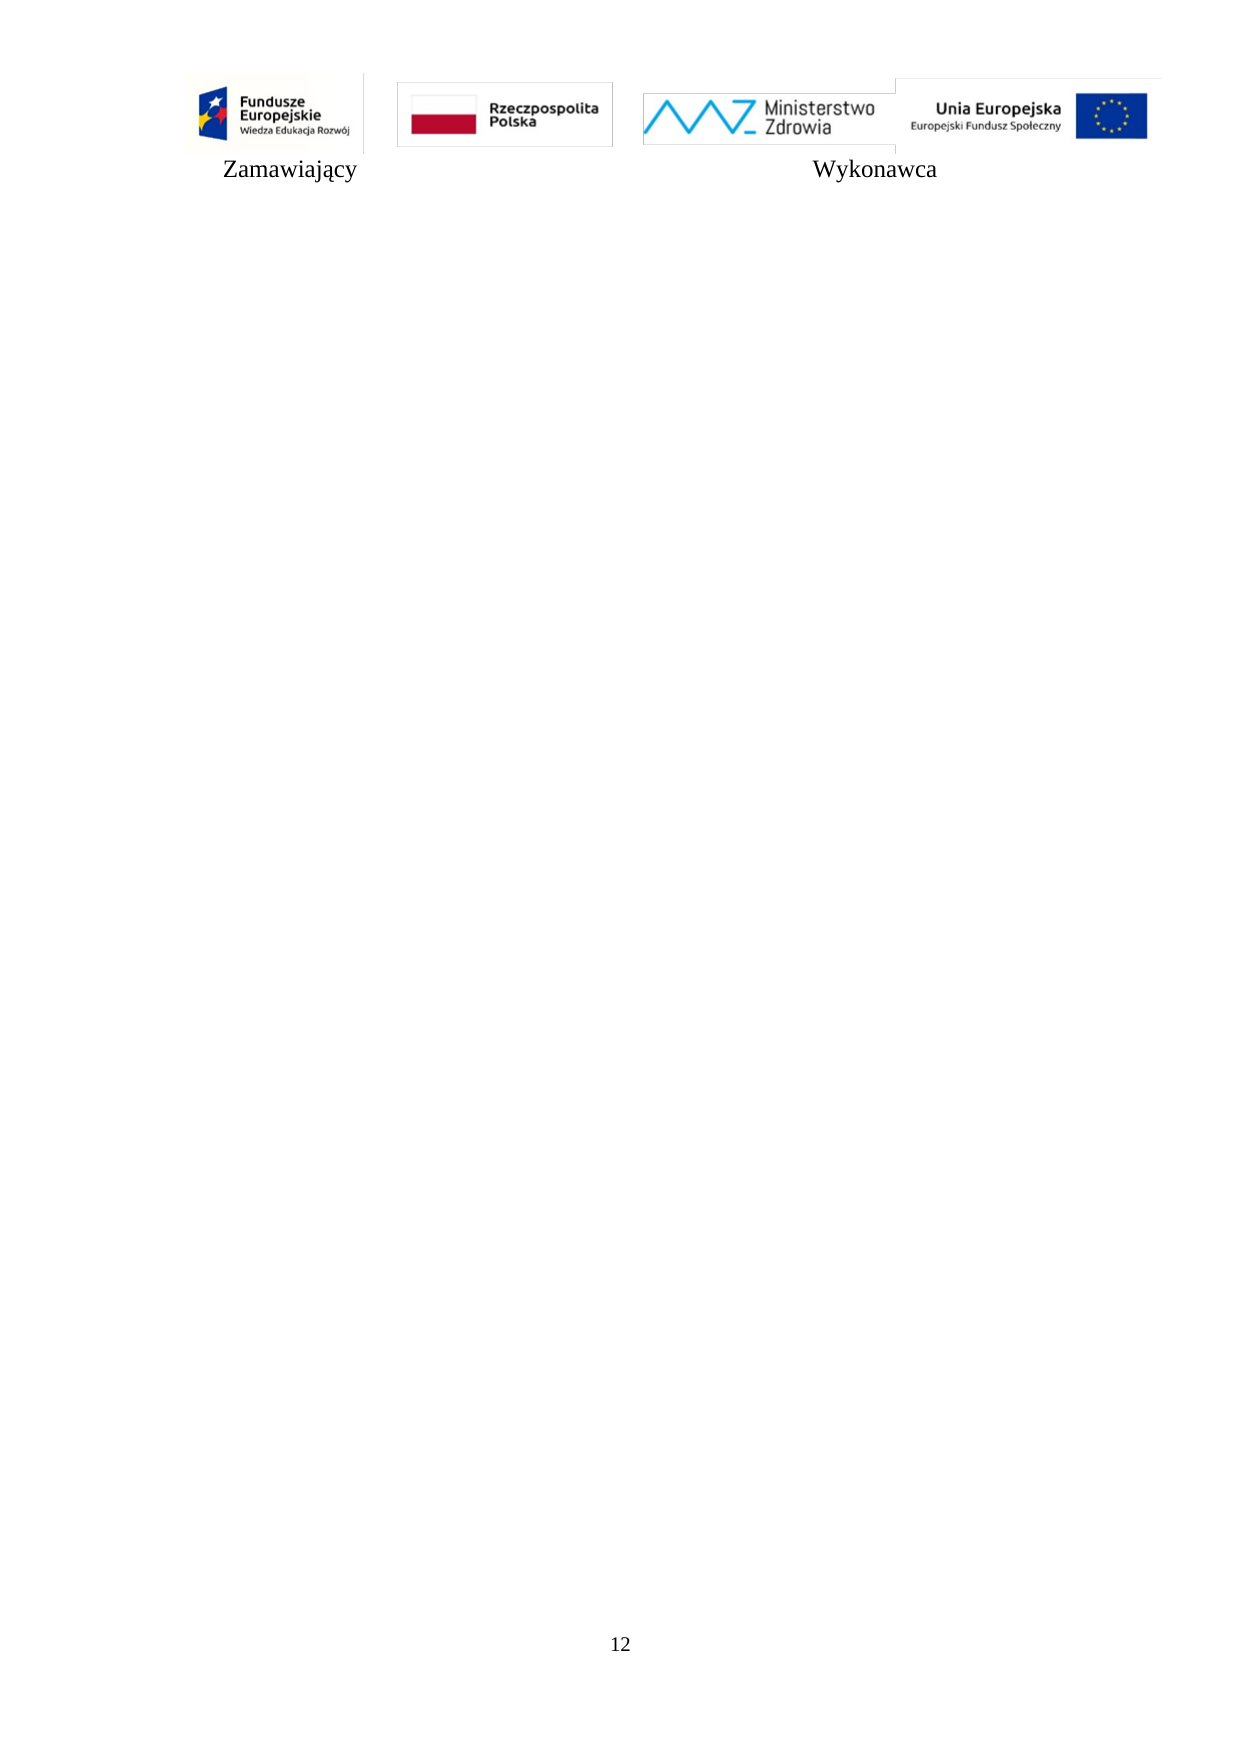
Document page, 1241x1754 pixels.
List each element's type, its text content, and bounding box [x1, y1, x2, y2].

text Zamawiający Wykonawca [148, 154, 1093, 182]
picture [185, 73, 1163, 154]
